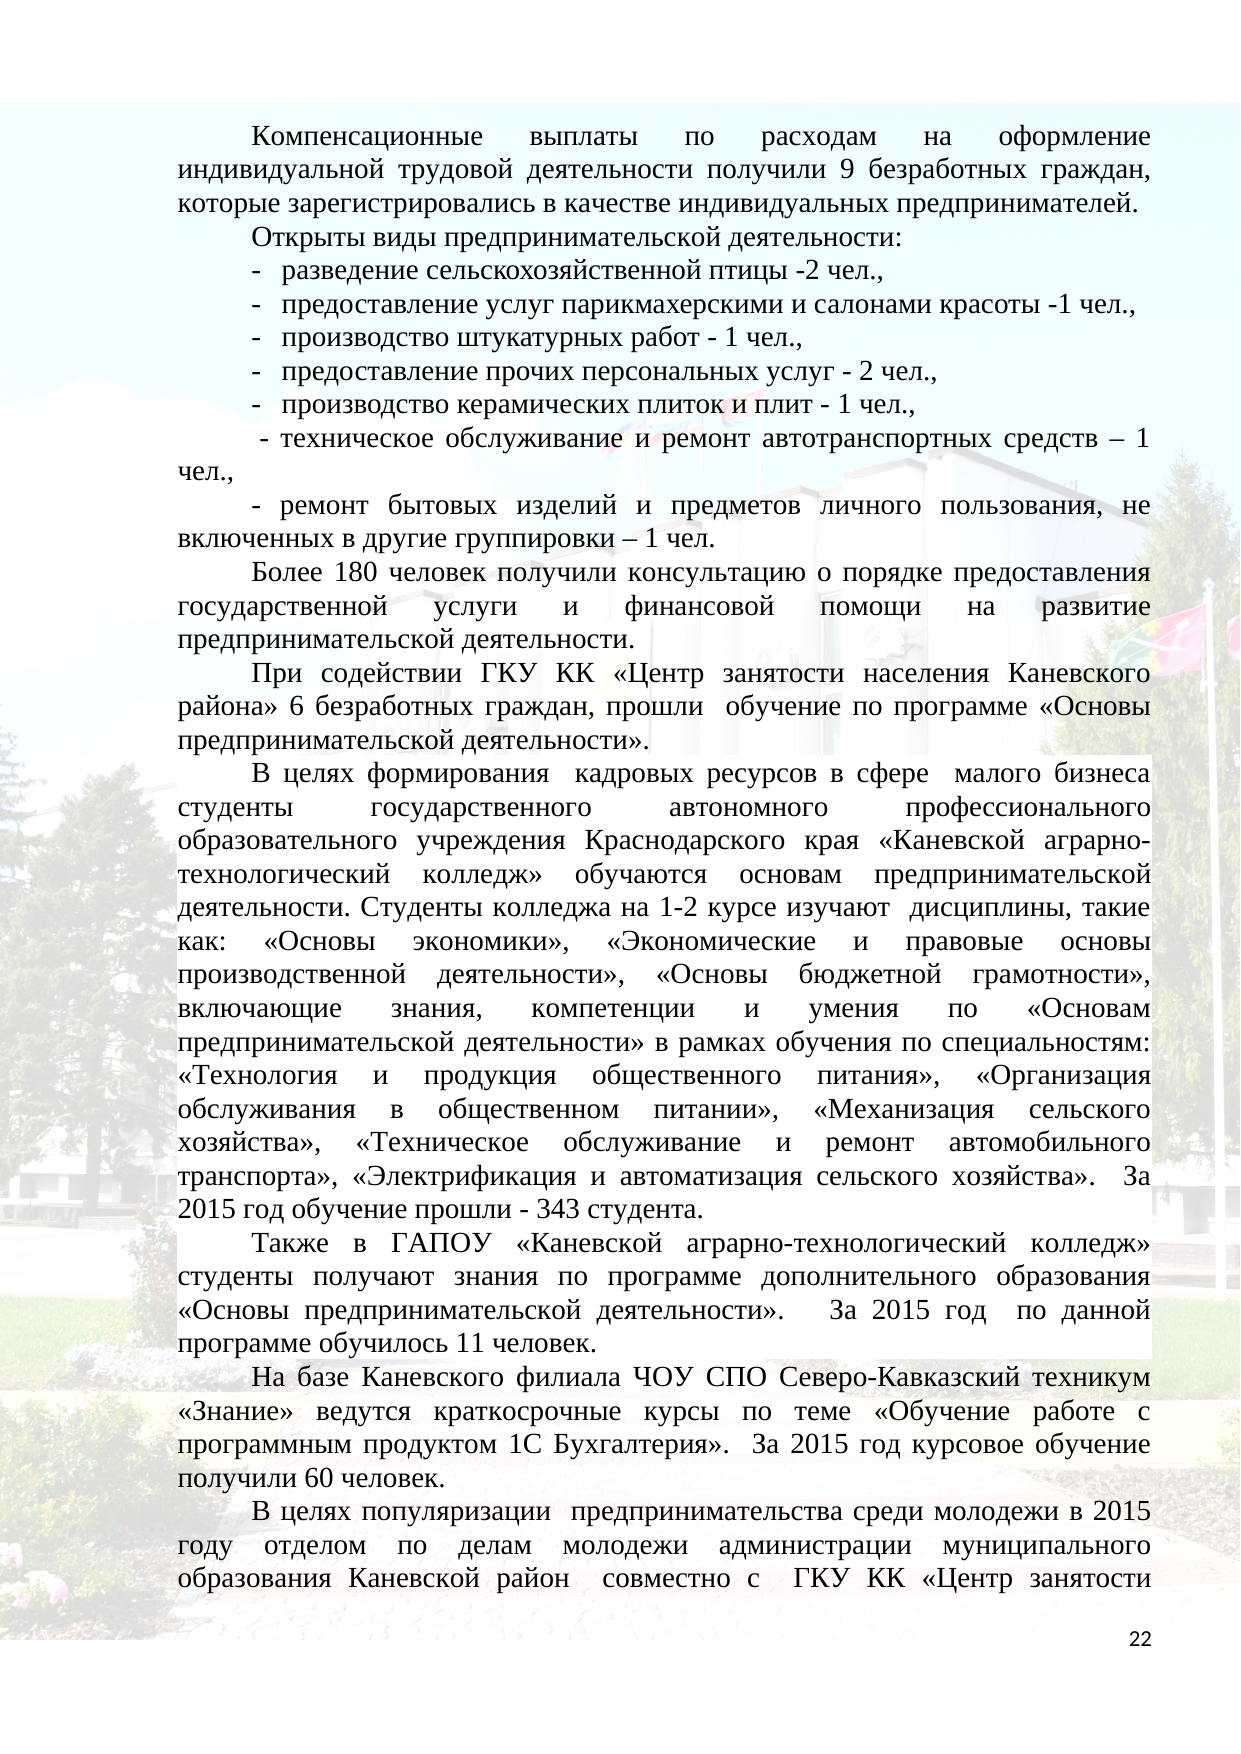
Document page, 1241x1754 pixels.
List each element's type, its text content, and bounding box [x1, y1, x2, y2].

text Более 180 человек получили консультацию о порядке предоставления государственной услуги и финансовой помощи на развитие предпринимательской деятельности. [177, 554, 1152, 655]
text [177, 1493, 1152, 1594]
list предоставление прочих персональных услуг - 2 чел., [177, 353, 1152, 386]
text - техническое обслуживание и ремонт автотранспортных средств – 1 чел., [177, 420, 1152, 487]
text На базе Каневского филиала ЧОУ СПО Северо-Кавказский техникум «Знание» ведутся краткосрочные курсы по теме «Обучение работе с программным продуктом 1С Бухгалтерия». За 2015 год курсовое обучение получили 60 человек. [177, 1359, 1152, 1493]
list производство керамических плиток и плит - 1 чел., [177, 386, 1152, 420]
text Открыты виды предпринимательской деятельности: [177, 219, 1152, 252]
text В целях формирования кадровых ресурсов в сфере малого бизнеса студенты государственного автономного профессионального образовательного учреждения Краснодарского края «Каневской аграрно-технологический колледж» обучаются основам предпринимательской деятельности. Студенты колледжа на 1-2 курсе изучают дисциплины, такие как: «Основы экономики», «Экономические и правовые основы производственной деятельности», «Основы бюджетной грамотности», включающие знания, компетенции и умения по «Основам предпринимательской деятельности» в рамках обучения по специальностям: «Технология и продукция общественного питания», «Организация обслуживания в общественном питании», «Механизация сельского хозяйства», «Техническое обслуживание и ремонт автомобильного транспорта», «Электрификация и автоматизация сельского хозяйства». За 2015 год обучение прошли - 343 студента. [177, 755, 1152, 1225]
list разведение сельскохозяйственной птицы -2 чел., [177, 252, 1152, 286]
text - ремонт бытовых изделий и предметов личного пользования, не включенных в другие группировки – 1 чел. [177, 487, 1152, 554]
list производство штукатурных работ - 1 чел., [177, 319, 1152, 353]
text При содействии ГКУ КК «Центр занятости населения Каневского района» 6 безработных граждан, прошли обучение по программе «Основы предпринимательской деятельности». [177, 655, 1152, 755]
text Также в ГАПОУ «Каневской аграрно-технологический колледж» студенты получают знания по программе дополнительного образования «Основы предпринимательской деятельности». За 2015 год по данной программе обучилось 11 человек. [177, 1225, 1152, 1359]
list предоставление услуг парикмахерскими и салонами красоты -1 чел., [177, 286, 1152, 319]
text Компенсационные выплаты по расходам на оформление индивидуальной трудовой деятельности получили 9 безработных граждан, которые зарегистрировались в качестве индивидуальных предпринимателей. [177, 118, 1152, 219]
